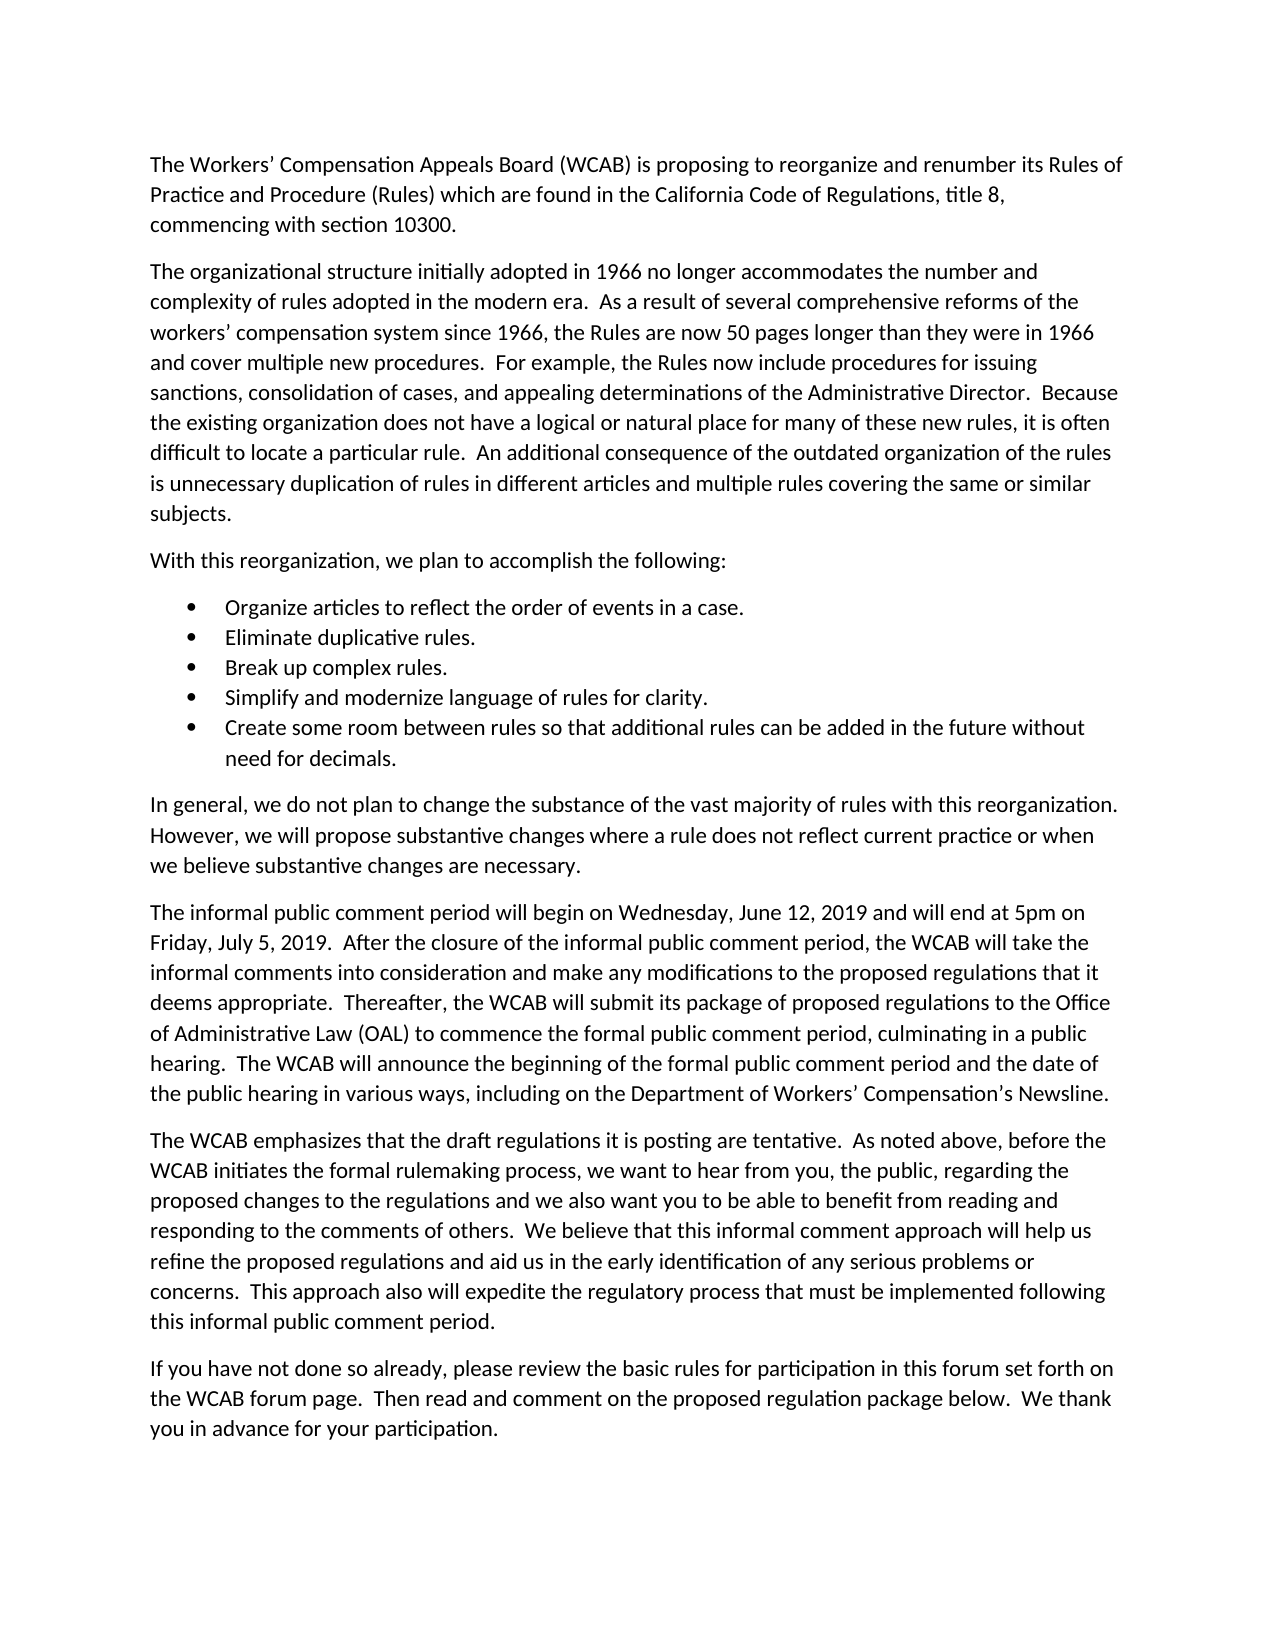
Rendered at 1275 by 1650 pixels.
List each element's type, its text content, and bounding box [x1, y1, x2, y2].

text The WCAB emphasizes that the draft regulations it is posting are tentative. As noted above, before the WCAB initiates the formal rulemaking process, we want to hear from you, the public, regarding the proposed changes to the regulations and we also want you to be able to benefit from reading and responding to the comments of others. We believe that this informal comment approach will help us refine the proposed regulations and aid us in the early identification of any serious problems or concerns. This approach also will expedite the regulatory process that must be implemented following this informal public comment period. [150, 1126, 1125, 1335]
text In general, we do not plan to change the substance of the vast majority of rules with this reorganization. However, we will propose substantive changes where a rule does not reflect current practice or when we believe substantive changes are necessary. [150, 791, 1125, 879]
list Simplify and modernize language of rules for clarity. [187, 683, 1125, 711]
text The Workers’ Compensation Appeals Board (WCAB) is proposing to reorganize and renumber its Rules of Practice and Procedure (Rules) which are found in the California Code of Regulations, title 8, commencing with section 10300. [150, 150, 1125, 238]
list Break up complex rules. [187, 653, 1125, 681]
list Eliminate duplicative rules. [187, 623, 1125, 651]
text With this reorganization, we plan to accomplish the following: [150, 546, 1125, 574]
text If you have not done so already, please review the basic rules for participation in this forum set forth on the WCAB forum page. Then read and comment on the proposed regulation package below. We thank you in advance for your participation. [150, 1354, 1125, 1443]
text The organizational structure initially adopted in 1966 no longer accommodates the number and complexity of rules adopted in the modern era. As a result of several comprehensive reforms of the workers’ compensation system since 1966, the Rules are now 50 pages longer than they were in 1966 and cover multiple new procedures. For example, the Rules now include procedures for issuing sanctions, consolidation of cases, and appealing determinations of the Administrative Director. Because the existing organization does not have a logical or natural place for many of these new rules, it is often difficult to locate a particular rule. An additional consequence of the outdated organization of the rules is unnecessary duplication of rules in different articles and multiple rules covering the same or similar subjects. [150, 257, 1125, 527]
list Organize articles to reflect the order of events in a case. [187, 593, 1125, 621]
text The informal public comment period will begin on Wednesday, June 12, 2019 and will end at 5pm on Friday, July 5, 2019. After the closure of the informal public comment period, the WCAB will take the informal comments into consideration and make any modifications to the proposed regulations that it deems appropriate. Thereafter, the WCAB will submit its package of proposed regulations to the Office of Administrative Law (OAL) to commence the formal public comment period, culminating in a public hearing. The WCAB will announce the beginning of the formal public comment period and the date of the public hearing in various ways, including on the Department of Workers’ Compensation’s Newsline. [150, 898, 1125, 1107]
list Create some room between rules so that additional rules can be added in the future without need for decimals. [187, 713, 1125, 772]
